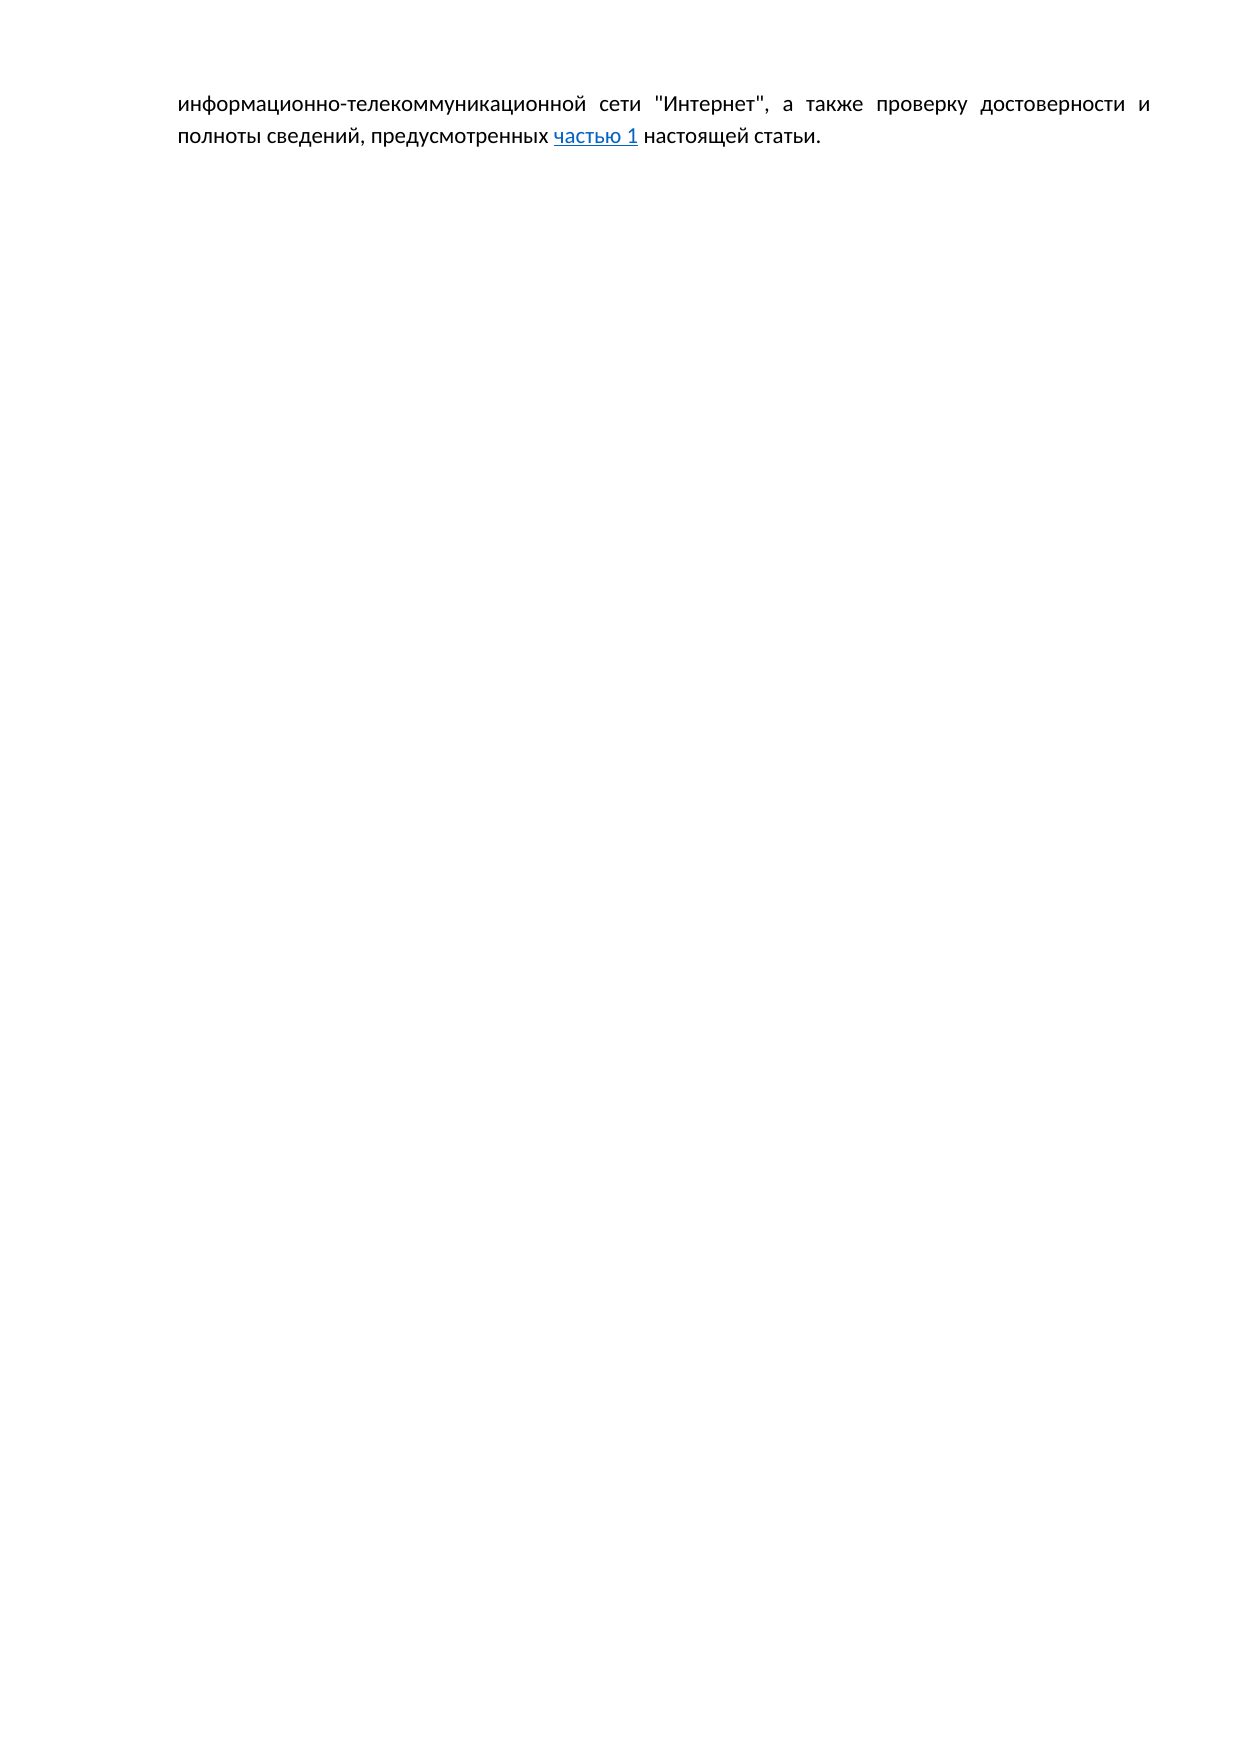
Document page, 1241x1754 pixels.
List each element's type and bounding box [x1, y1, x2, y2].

text [177, 89, 1152, 149]
